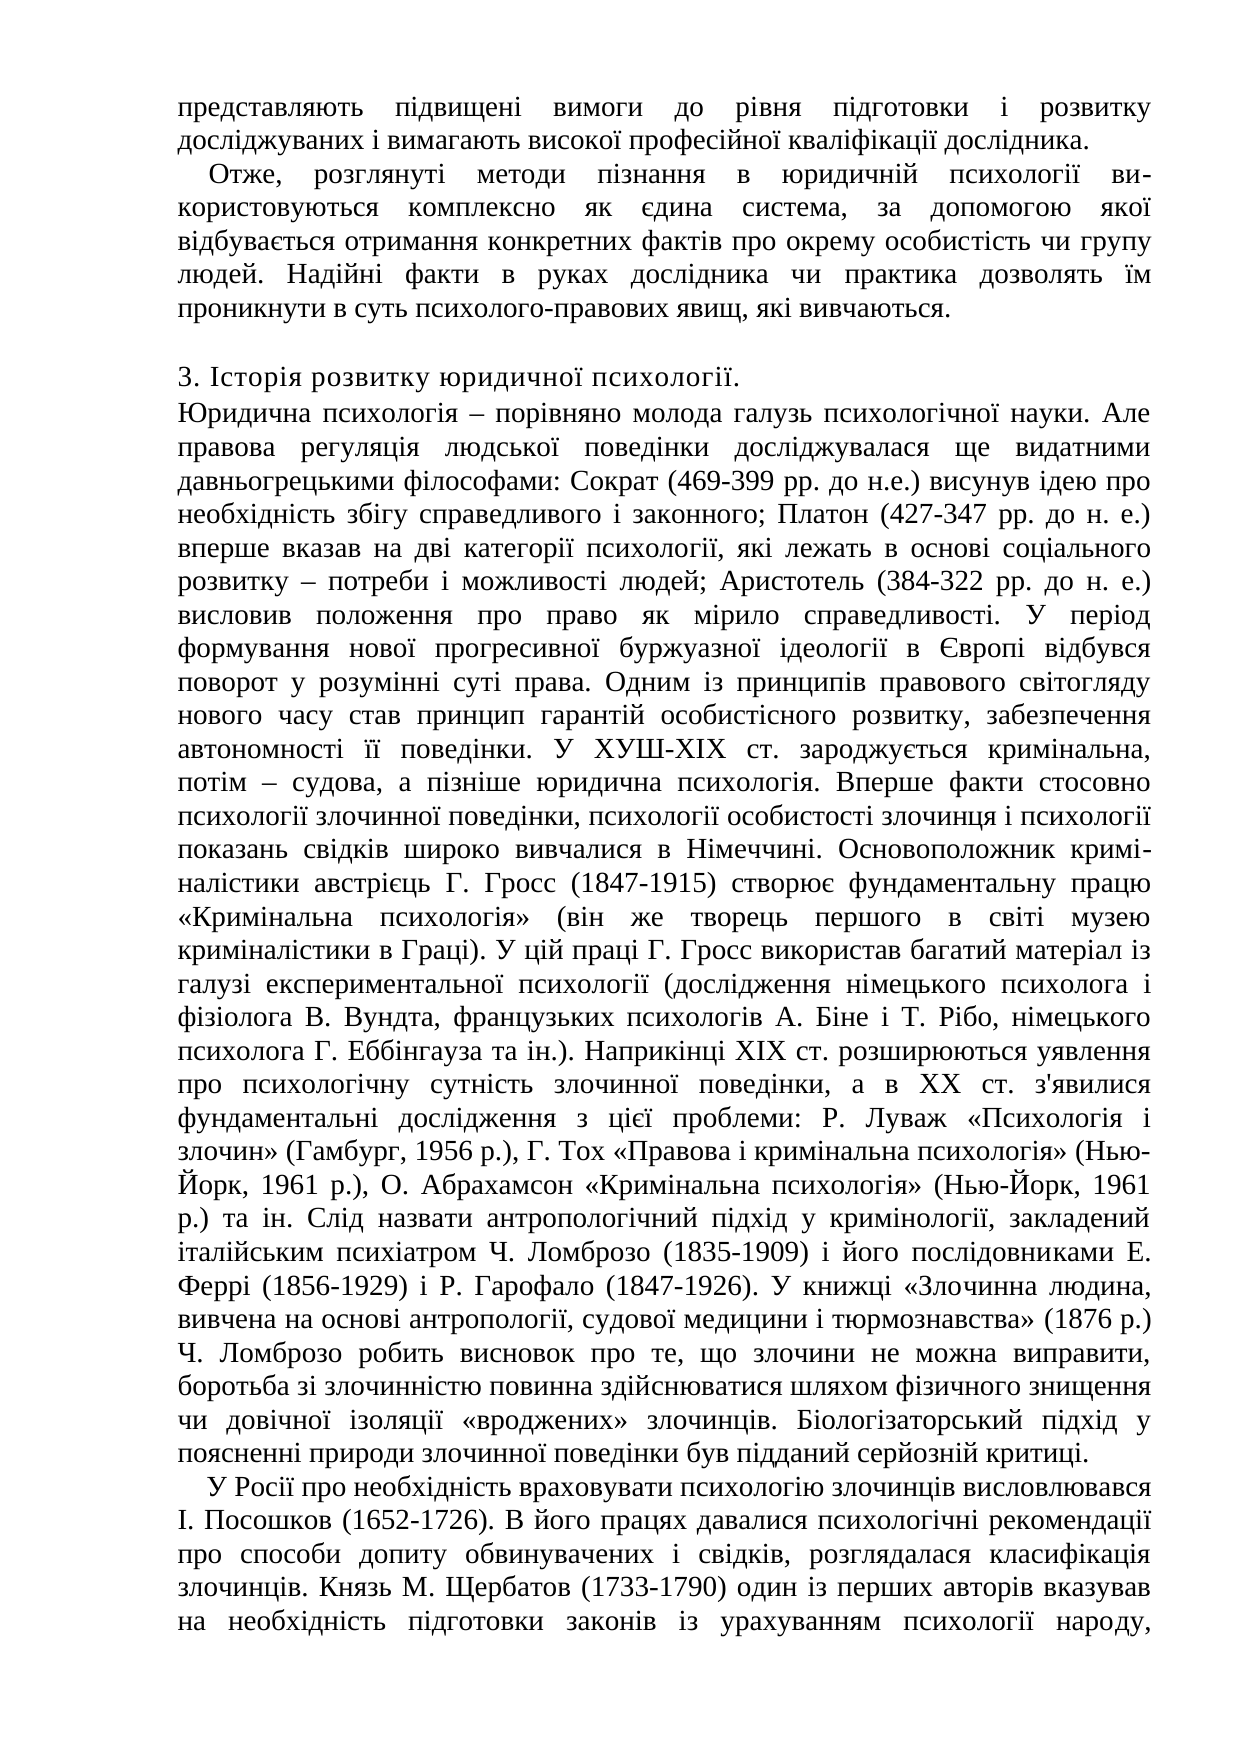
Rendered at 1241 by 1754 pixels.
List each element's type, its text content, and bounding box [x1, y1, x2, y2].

text Отже, розглянуті методи пізнання в юридичній психології використовуються комплексно як єдина система, за допомогою якої відбувається отримання конкретних фактів про окрему особистість чи групу людей. Надійні факти в руках дослідника чи практика дозволять їм проникнути в суть психолого-правових явищ, які вивчаються. [177, 156, 1152, 323]
text 3. Історія розвитку юридичної психології. [177, 359, 1152, 393]
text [177, 1469, 1152, 1637]
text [177, 89, 1152, 156]
text Юридична психологія – порівняно молода галузь психологічної науки. Але правова регуляція людської поведінки досліджувалася ще видатними давньогрецькими філософами: Сократ (469-399 рр. до н.е.) висунув ідею про необхідність збігу справедливого і законного; Платон (427-347 рр. до н. е.) вперше вказав на дві категорії психології, які лежать в основі соціального розвитку – потреби і можливості людей; Аристотель (384-322 рр. до н. е.) висловив положення про право як мірило справедливості. У період формування нової прогресивної буржуазної ідеології в Європі відбувся поворот у розумінні суті права. Одним із принципів правового світогляду нового часу став принцип гарантій особистісного розвитку, забезпечення автономності її поведінки. У ХУШ-ХІХ ст. зароджується кримінальна, потім – судова, а пізніше юридична психологія. Вперше факти стосовно психології злочинної поведінки, психології особистості злочинця і психології показань свідків широко вивчалися в Німеччині. Основоположник криміналістики австрієць Г. Гросс (1847-1915) створює фундаментальну працю «Кримінальна психологія» (він же творець першого в світі музею криміналістики в Граці). У цій праці Г. Гросс використав багатий матеріал із галузі експериментальної психології (дослідження німецького психолога і фізіолога В. Вундта, французьких психологів А. Біне і Т. Рібо, німецького психолога Г. Еббінгауза та ін.). Наприкінці ХІХ ст. розширюються уявлення про психологічну сутність злочинної поведінки, а в ХХ ст. з'явилися фундаментальні дослідження з цієї проблеми: Р. Луваж «Психологія і злочин» (Гамбург, 1956 р.), Г. Тох «Правова і кримінальна психологія» (Нью-Йорк, 1961 р.), О. Абрахамсон «Кримінальна психологія» (Нью-Йорк, 1961 р.) та ін. Слід назвати антропологічний підхід у кримінології, закладений італійським психіатром Ч. Ломброзо (1835-1909) і його послідовниками Е. Феррі (1856-1929) і Р. Гарофало (1847-1926). У книжці «Злочинна людина, вивчена на основі антропології, судової медицини і тюрмознавства» (1876 р.) Ч. Ломброзо робить висновок про те, що злочини не можна виправити, боротьба зі злочинністю повинна здійснюватися шляхом фізичного знищення чи довічної ізоляції «вроджених» злочинців. Біологізаторський підхід у поясненні природи злочинної поведінки був підданий серйозній критиці. [177, 396, 1152, 1469]
